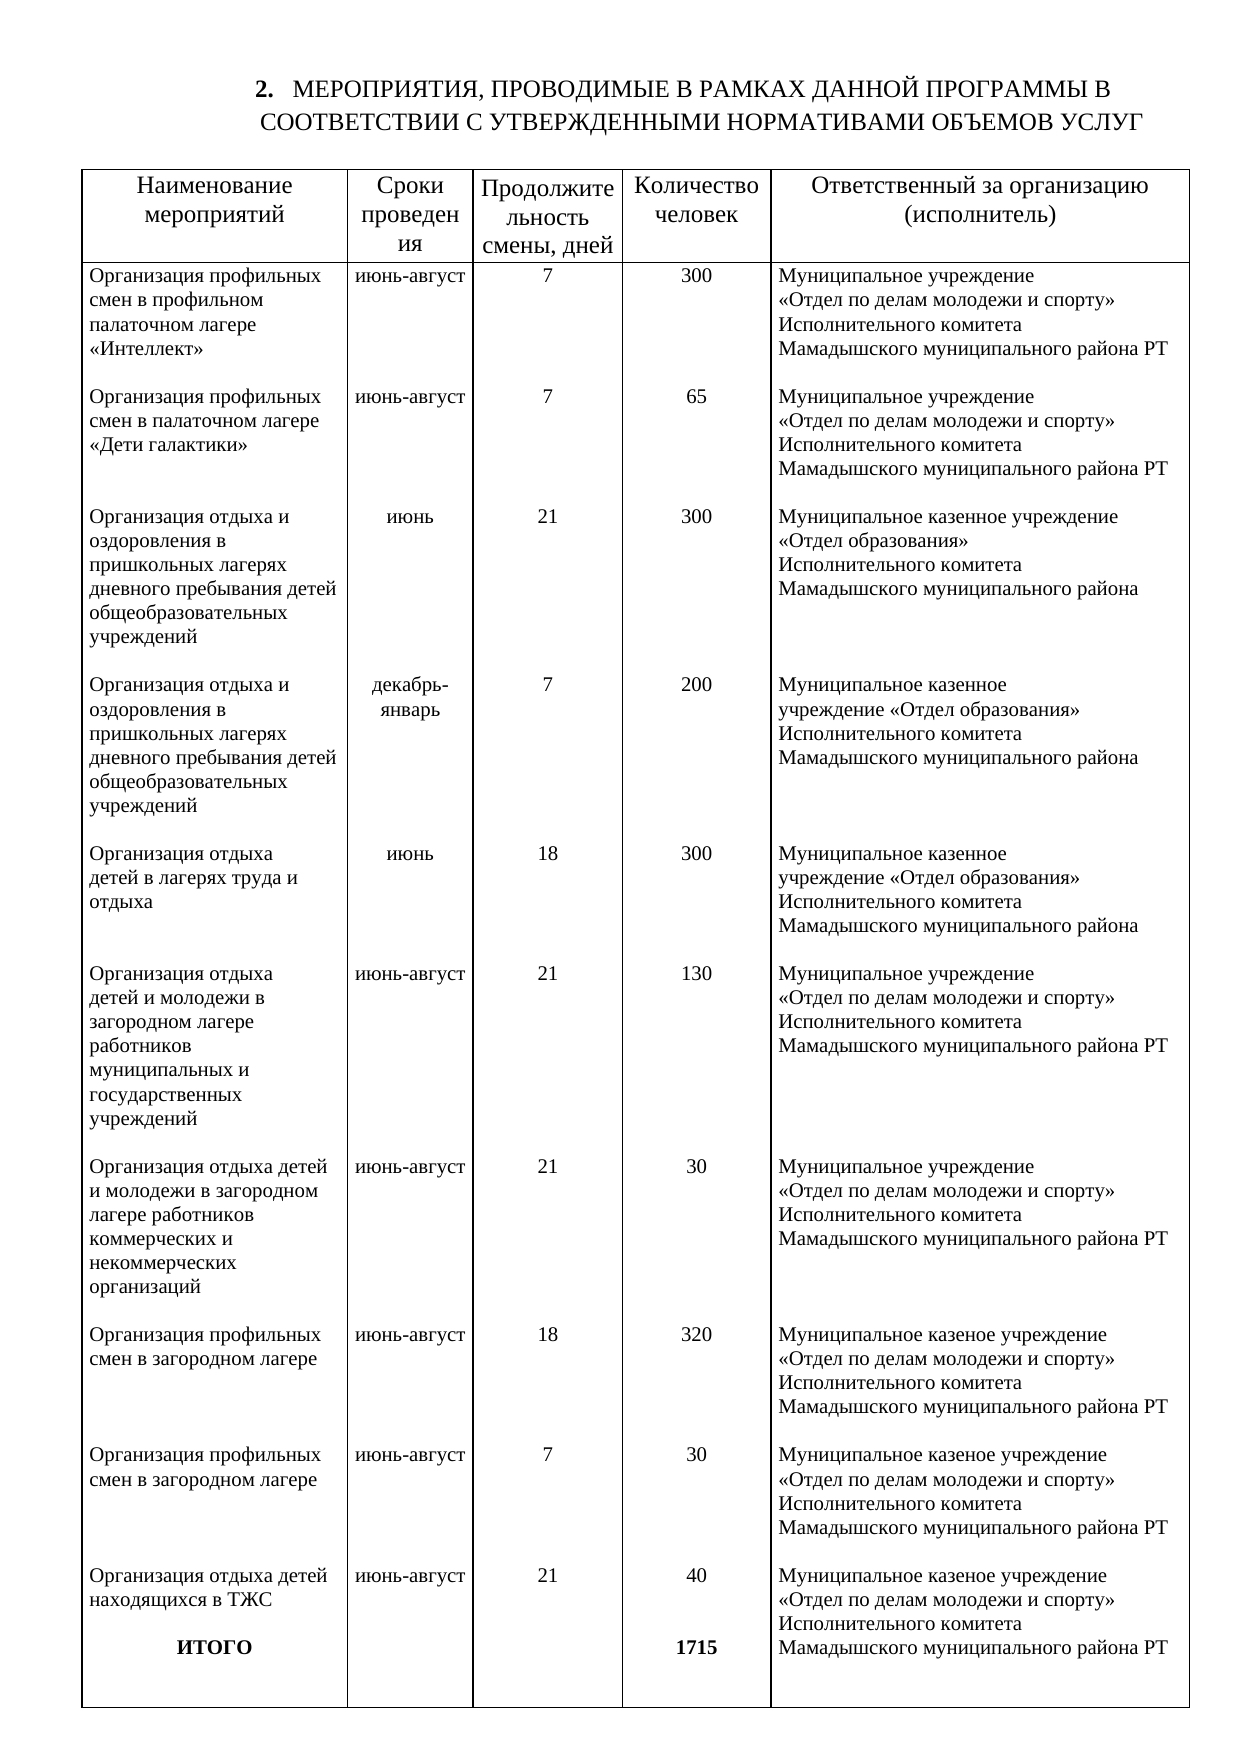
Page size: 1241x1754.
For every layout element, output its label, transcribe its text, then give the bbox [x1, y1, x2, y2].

table_header Продолжительность смены, дней [474, 170, 622, 262]
list МЕРОПРИЯТИЯ, ПРОВОДИМЫЕ В РАМКАХ ДАННОЙ ПРОГРАММЫ В СООТВЕТСТВИИ С УТВЕРЖДЕННЫМИ НОРМАТИВАМИ ОБЪЕМОВ УСЛУГ [170, 74, 1196, 136]
table_header Сроки проведения [348, 170, 472, 262]
table_cell Организация профильных смен в профильном палаточном лагере «Интеллект» Организация профильных смен в палаточном лагере «Дети галактики» Организация отдыха и оздоровления в пришкольных лагерях дневного пребывания детей общеобразовательных учреждений Организация отдыха и оздоровления в пришкольных лагерях дневного пребывания детей общеобразовательных учреждений Организация отдыха детей в лагерях труда и отдыха Организация отдыха детей и молодежи в загородном лагере работников муниципальных и государственных учреждений Организация отдыха детей и молодежи в загородном лагере работников коммерческих и некоммерческих организаций Организация профильных смен в загородном лагере Организация профильных смен в загородном лагере Организация отдыха детей находящихся в ТЖС ИТОГО [83, 263, 347, 1707]
table_header Количество человек [623, 170, 770, 262]
table_cell Муниципальное учреждение «Отдел по делам молодежи и спорту» Исполнительного комитета Мамадышского муниципального района РТ Муниципальное учреждение «Отдел по делам молодежи и спорту» Исполнительного комитета Мамадышского муниципального района РТ Муниципальное казенное учреждение «Отдел образования» Исполнительного комитета Мамадышского муниципального района Муниципальное казенное учреждение «Отдел образования» Исполнительного комитета Мамадышского муниципального района Муниципальное казенное учреждение «Отдел образования» Исполнительного комитета Мамадышского муниципального района Муниципальное учреждение «Отдел по делам молодежи и спорту» Исполнительного комитета Мамадышского муниципального района РТ Муниципальное учреждение «Отдел по делам молодежи и спорту» Исполнительного комитета Мамадышского муниципального района РТ Муниципальное казеное учреждение «Отдел по делам молодежи и спорту» Исполнительного комитета Мамадышского муниципального района РТ Муниципальное казеное учреждение «Отдел по делам молодежи и спорту» Исполнительного комитета Мамадышского муниципального района РТ Муниципальное казеное учреждение «Отдел по делам молодежи и спорту» Исполнительного комитета Мамадышского муниципального района РТ [772, 263, 1189, 1707]
table_cell июнь-август июнь-август июнь декабрь-январь июнь июнь-август июнь-август июнь-август июнь-август июнь-август [348, 263, 472, 1707]
table_cell 7 7 21 7 18 21 21 18 7 21 [474, 263, 622, 1707]
table_cell 300 65 300 200 300 130 30 320 30 40 1715 [623, 263, 770, 1707]
table_header Наименование мероприятий [83, 170, 347, 262]
table_header Ответственный за организацию (исполнитель) [772, 170, 1189, 262]
